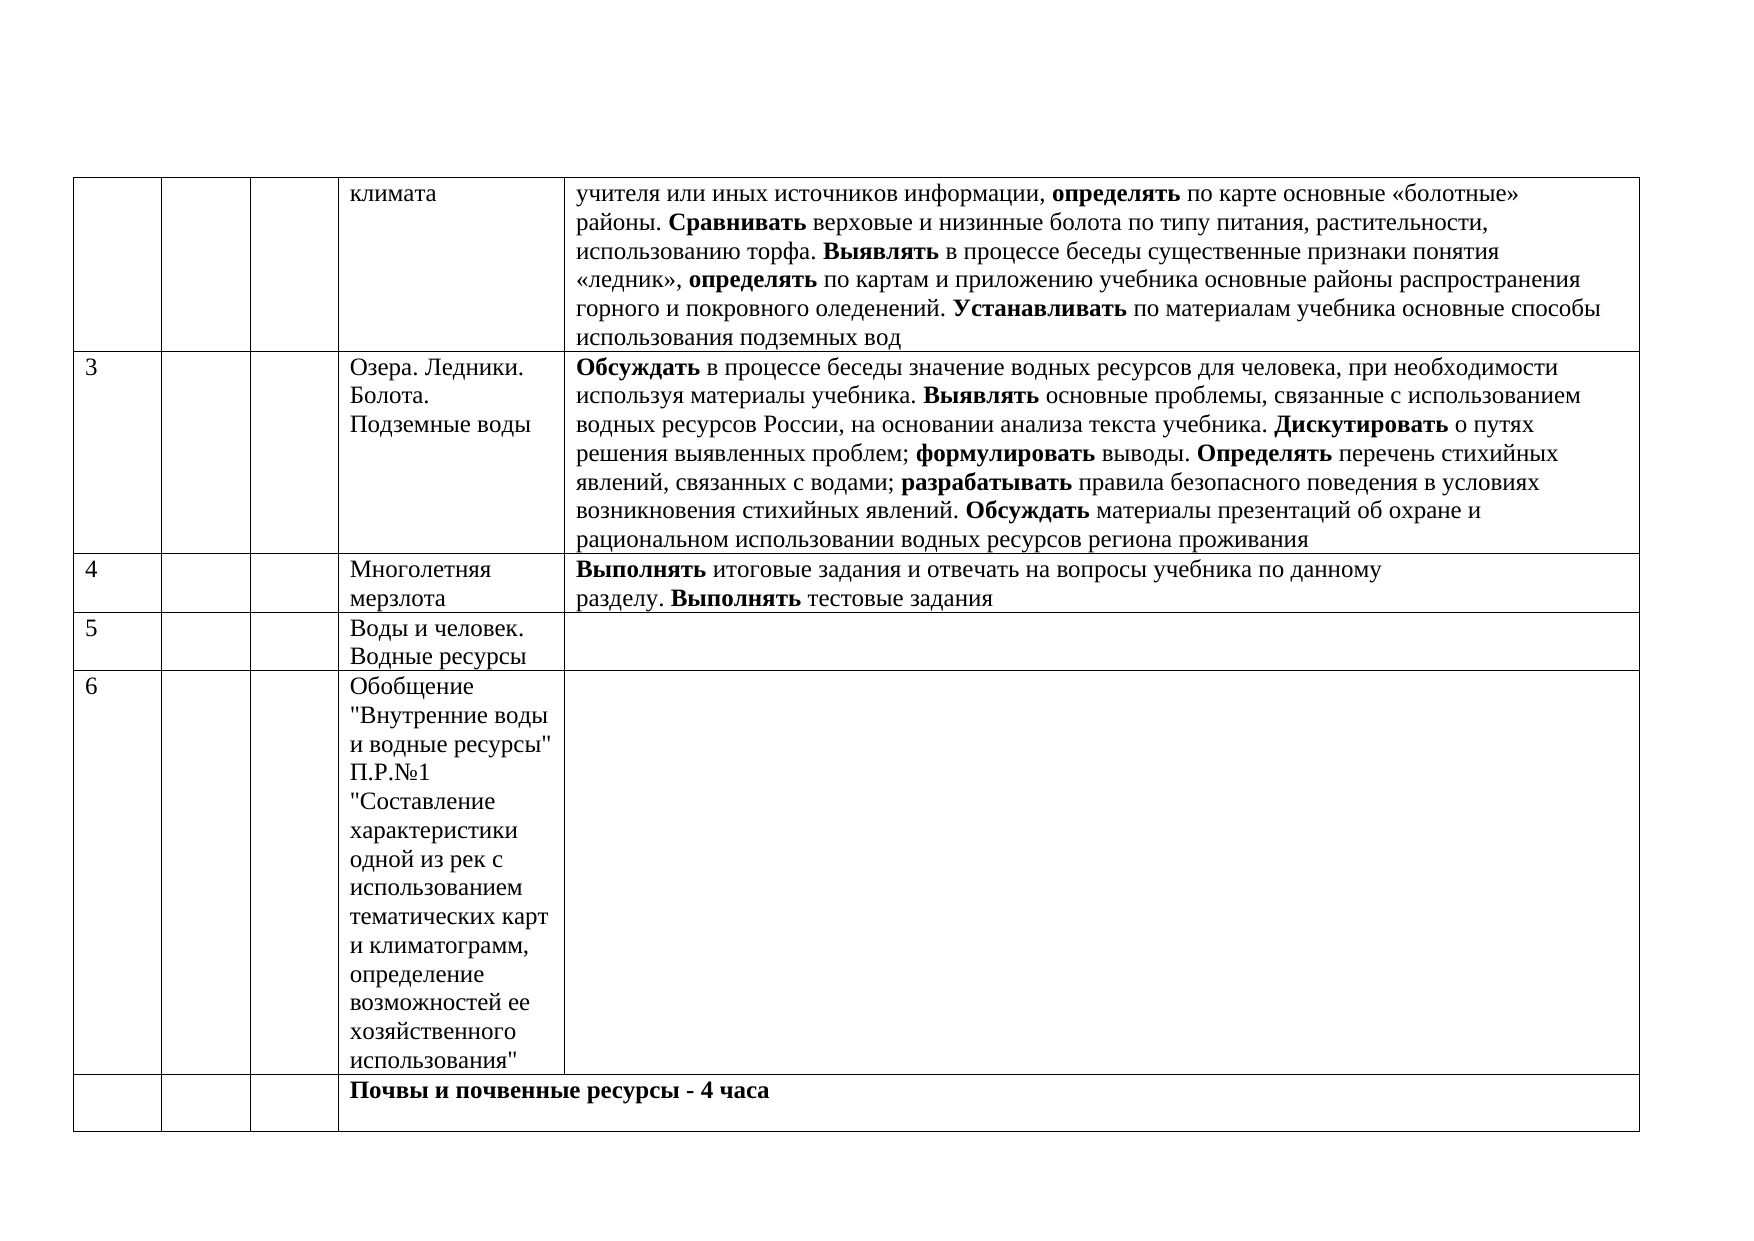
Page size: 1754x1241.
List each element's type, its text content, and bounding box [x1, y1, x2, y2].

table_cell [162, 613, 250, 670]
table_cell [251, 554, 338, 612]
table_cell 6 [74, 671, 161, 1074]
table_cell 5 [74, 613, 161, 670]
table_cell 4 [74, 554, 161, 612]
table_cell Воды и человек. Водные ресурсы [339, 613, 564, 670]
table_cell [251, 178, 338, 351]
table_cell [162, 671, 250, 1074]
table_cell 2 [74, 178, 161, 351]
table_cell Почвы и почвенные ресурсы - 4 часа [339, 1075, 1639, 1131]
table_cell [162, 178, 250, 351]
table_cell Выполнять итоговые задания и отвечать на вопросы учебника по данному разделу. Выполнять тестовые задания [565, 554, 1639, 612]
table_cell [162, 352, 250, 553]
table_cell [251, 671, 338, 1074]
table_cell Обсуждать в процессе беседы значение водных ресурсов для человека, при необходимости используя материалы учебника. Выявлять основные проблемы, связанные с использованием водных ресурсов России, на основании анализа текста учебника. Дискутировать о путях решения выявленных проблем; формулировать выводы. Определять перечень стихийных явлений, связанных с водами; разрабатывать правила безопасного поведения в условиях возникновения стихийных явлений. Обсуждать материалы презентаций об охране и рациональном использовании водных ресурсов региона проживания [565, 352, 1639, 553]
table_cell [339, 178, 564, 351]
table_cell [251, 352, 338, 553]
table_cell [565, 613, 1639, 670]
table_cell [565, 671, 1639, 1074]
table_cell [565, 178, 1639, 351]
table_cell [251, 613, 338, 670]
table_cell [162, 554, 250, 612]
table_cell Многолетняя мерзлота [339, 554, 564, 612]
table_cell [74, 1075, 161, 1131]
table_cell Озера. Ледники. Болота. Подземные воды [339, 352, 564, 553]
table_cell [162, 1075, 250, 1131]
table_cell [251, 1075, 338, 1131]
table_cell Обобщение "Внутренние воды и водные ресурсы" П.Р.№1 "Составление характеристики одной из рек с использованием тематических карт и климатограмм, определение возможностей ее хозяйственного использования" [339, 671, 564, 1074]
table_cell 3 [74, 352, 161, 553]
